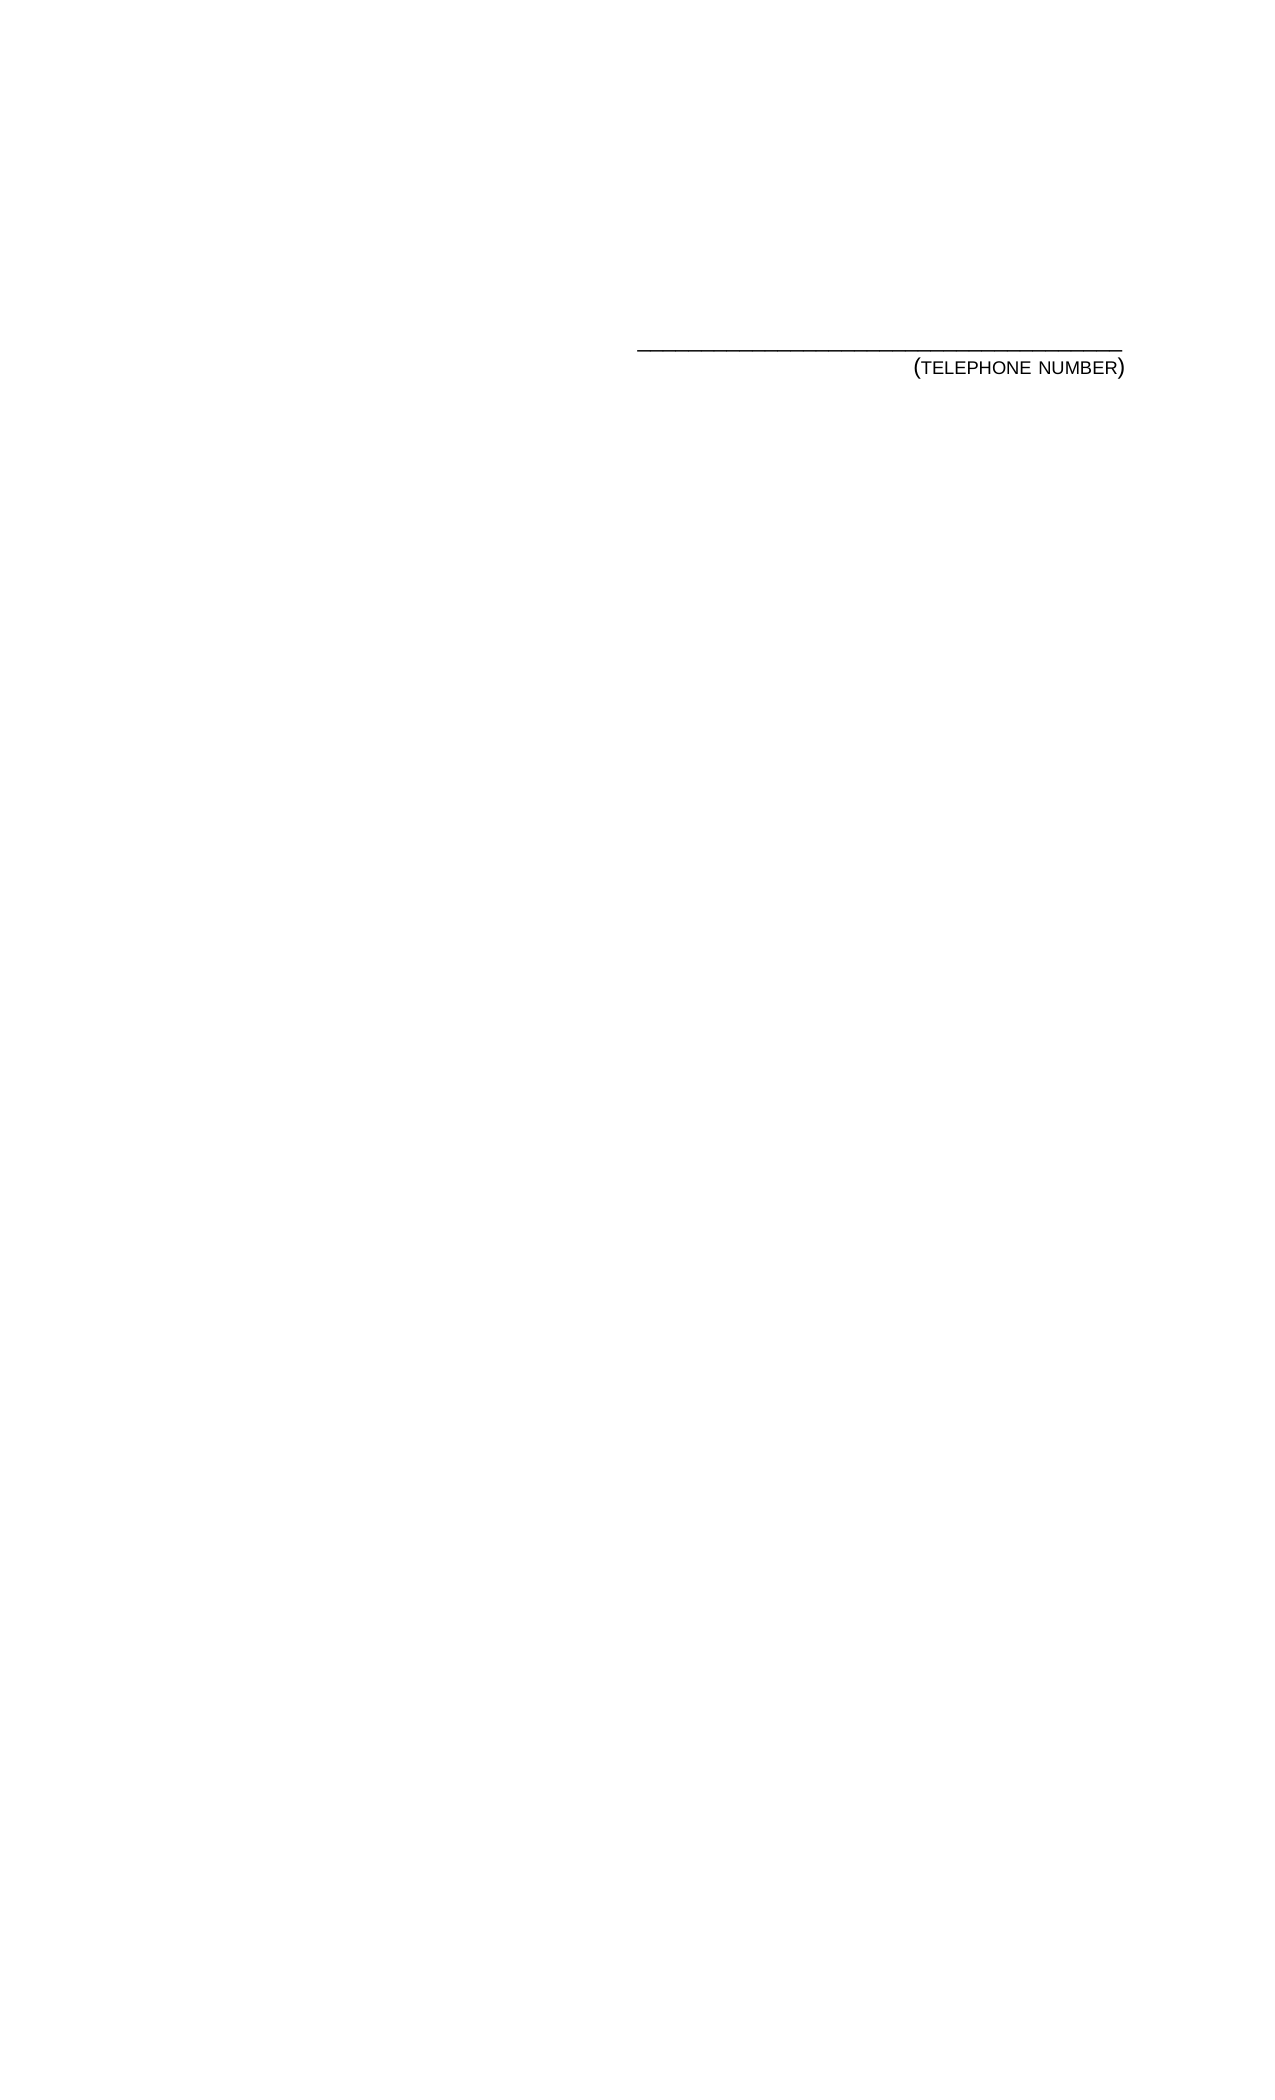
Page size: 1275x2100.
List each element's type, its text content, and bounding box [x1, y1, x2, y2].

text ______________________________________ [637, 326, 1125, 353]
text (telephone number) [637, 353, 1125, 379]
